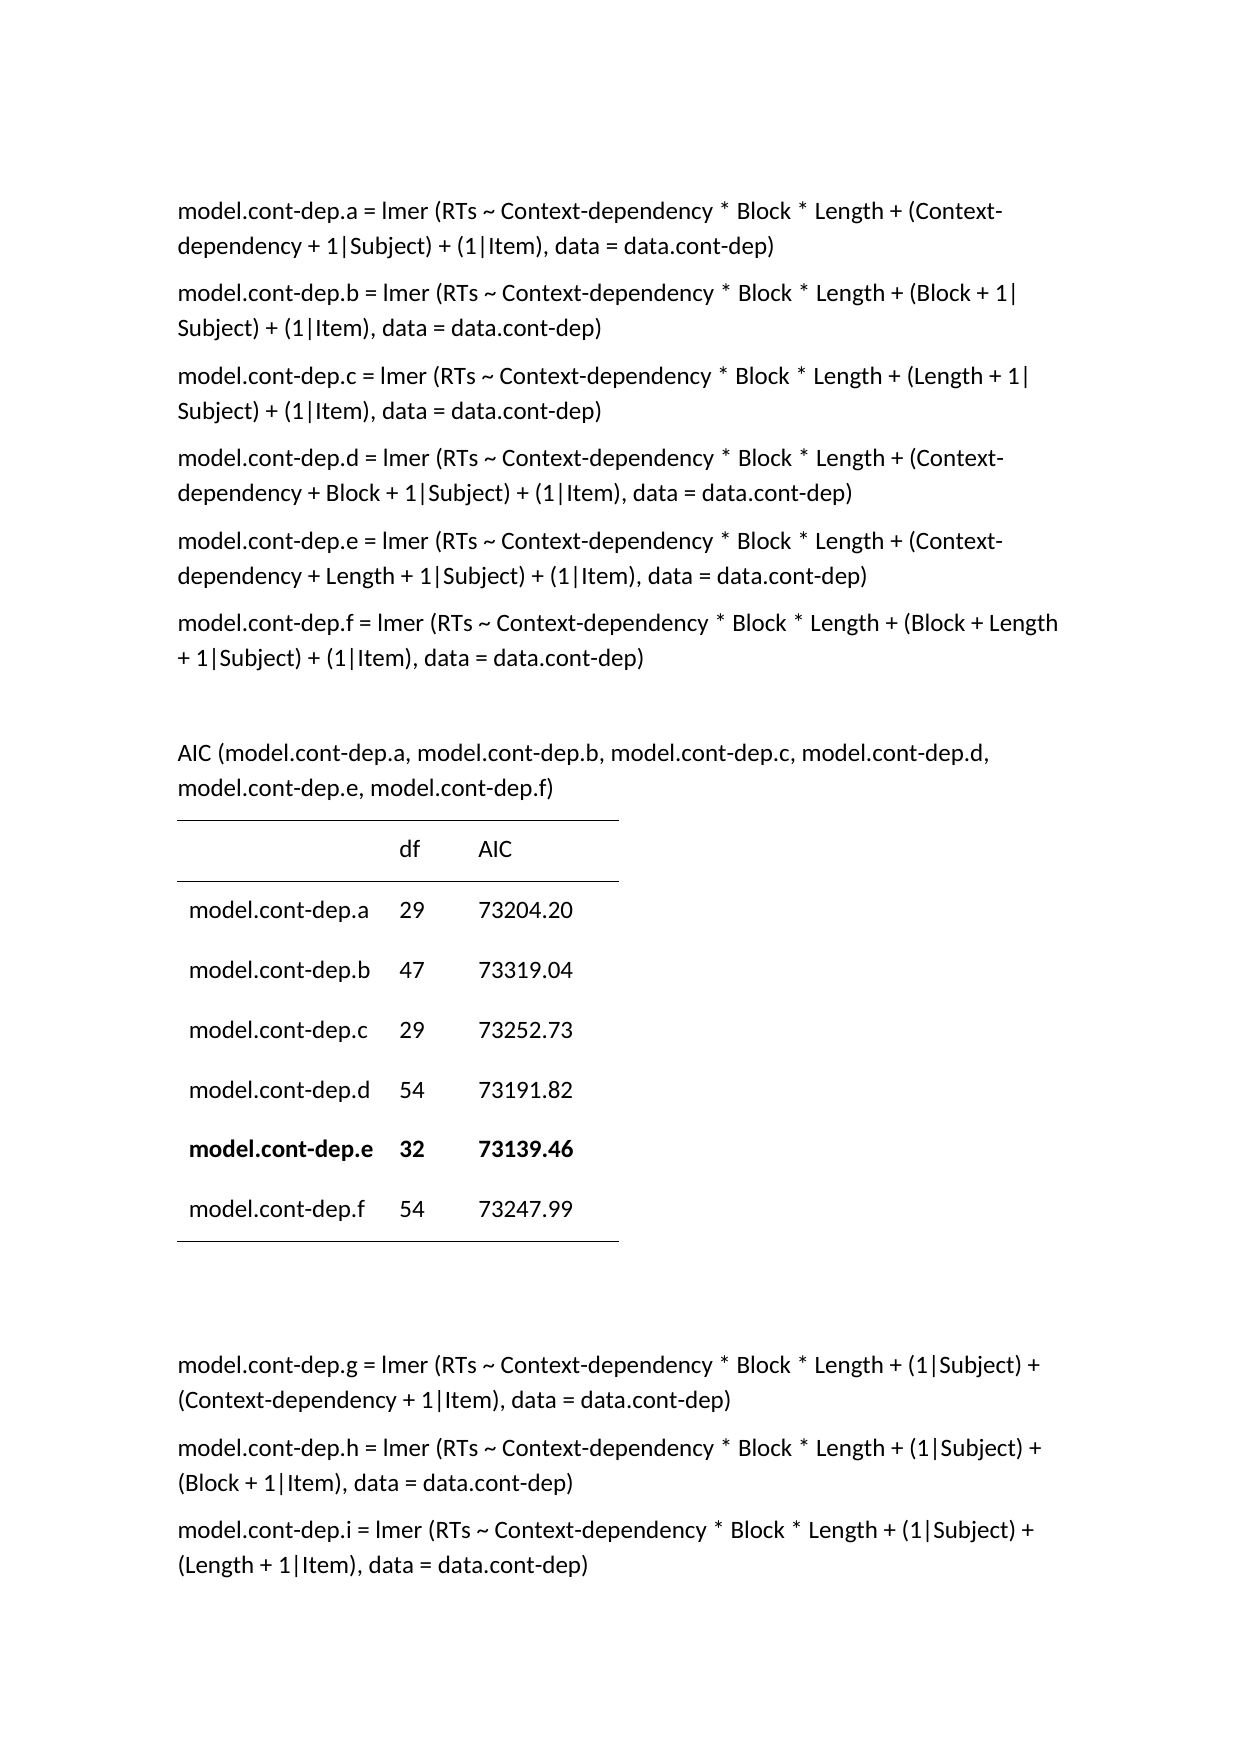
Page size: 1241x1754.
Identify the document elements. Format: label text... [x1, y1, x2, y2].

text model.cont-dep.f = lmer (RTs ~ Context-dependency * Block * Length + (Block + Length + 1|Subject) + (1|Item), data = data.cont-dep) [177, 608, 1063, 673]
table_cell model.cont-dep.a [177, 882, 388, 942]
table_cell 47 [388, 942, 467, 1002]
table_cell 29 [388, 1002, 467, 1061]
table_cell 54 [388, 1181, 467, 1241]
table_cell 73252.73 [467, 1002, 619, 1061]
table_cell model.cont-dep.e [177, 1121, 388, 1181]
table_cell model.cont-dep.f [177, 1181, 388, 1241]
table_header [177, 821, 388, 881]
text model.cont-dep.e = lmer (RTs ~ Context-dependency * Block * Length + (Context-dependency + Length + 1|Subject) + (1|Item), data = data.cont-dep) [177, 525, 1063, 591]
text model.cont-dep.c = lmer (RTs ~ Context-dependency * Block * Length + (Length + 1|Subject) + (1|Item), data = data.cont-dep) [177, 360, 1063, 426]
text AIC (model.cont-dep.a, model.cont-dep.b, model.cont-dep.c, model.cont-dep.d, model.cont-dep.e, model.cont-dep.f) [177, 738, 1063, 803]
text model.cont-dep.b = lmer (RTs ~ Context-dependency * Block * Length + (Block + 1|Subject) + (1|Item), data = data.cont-dep) [177, 278, 1063, 343]
text model.cont-dep.d = lmer (RTs ~ Context-dependency * Block * Length + (Context-dependency + Block + 1|Subject) + (1|Item), data = data.cont-dep) [177, 443, 1063, 508]
text model.cont-dep.i = lmer (RTs ~ Context-dependency * Block * Length + (1|Subject) + (Length + 1|Item), data = data.cont-dep) [177, 1514, 1063, 1580]
table_cell 73204.20 [467, 882, 619, 942]
table_cell 54 [388, 1061, 467, 1121]
table_header df [388, 821, 467, 881]
table_cell 32 [388, 1121, 467, 1181]
table_cell model.cont-dep.b [177, 942, 388, 1002]
text model.cont-dep.h = lmer (RTs ~ Context-dependency * Block * Length + (1|Subject) + (Block + 1|Item), data = data.cont-dep) [177, 1432, 1063, 1497]
table_cell model.cont-dep.d [177, 1061, 388, 1121]
table_cell 29 [388, 882, 467, 942]
table_header AIC [467, 821, 619, 881]
table_cell 73191.82 [467, 1061, 619, 1121]
table_cell 73247.99 [467, 1181, 619, 1241]
table_cell 73319.04 [467, 942, 619, 1002]
text model.cont-dep.a = lmer (RTs ~ Context-dependency * Block * Length + (Context-dependency + 1|Subject) + (1|Item), data = data.cont-dep) [177, 195, 1063, 261]
table_cell 73139.46 [467, 1121, 619, 1181]
text model.cont-dep.g = lmer (RTs ~ Context-dependency * Block * Length + (1|Subject) + (Context-dependency + 1|Item), data = data.cont-dep) [177, 1349, 1063, 1415]
table_cell model.cont-dep.c [177, 1002, 388, 1061]
